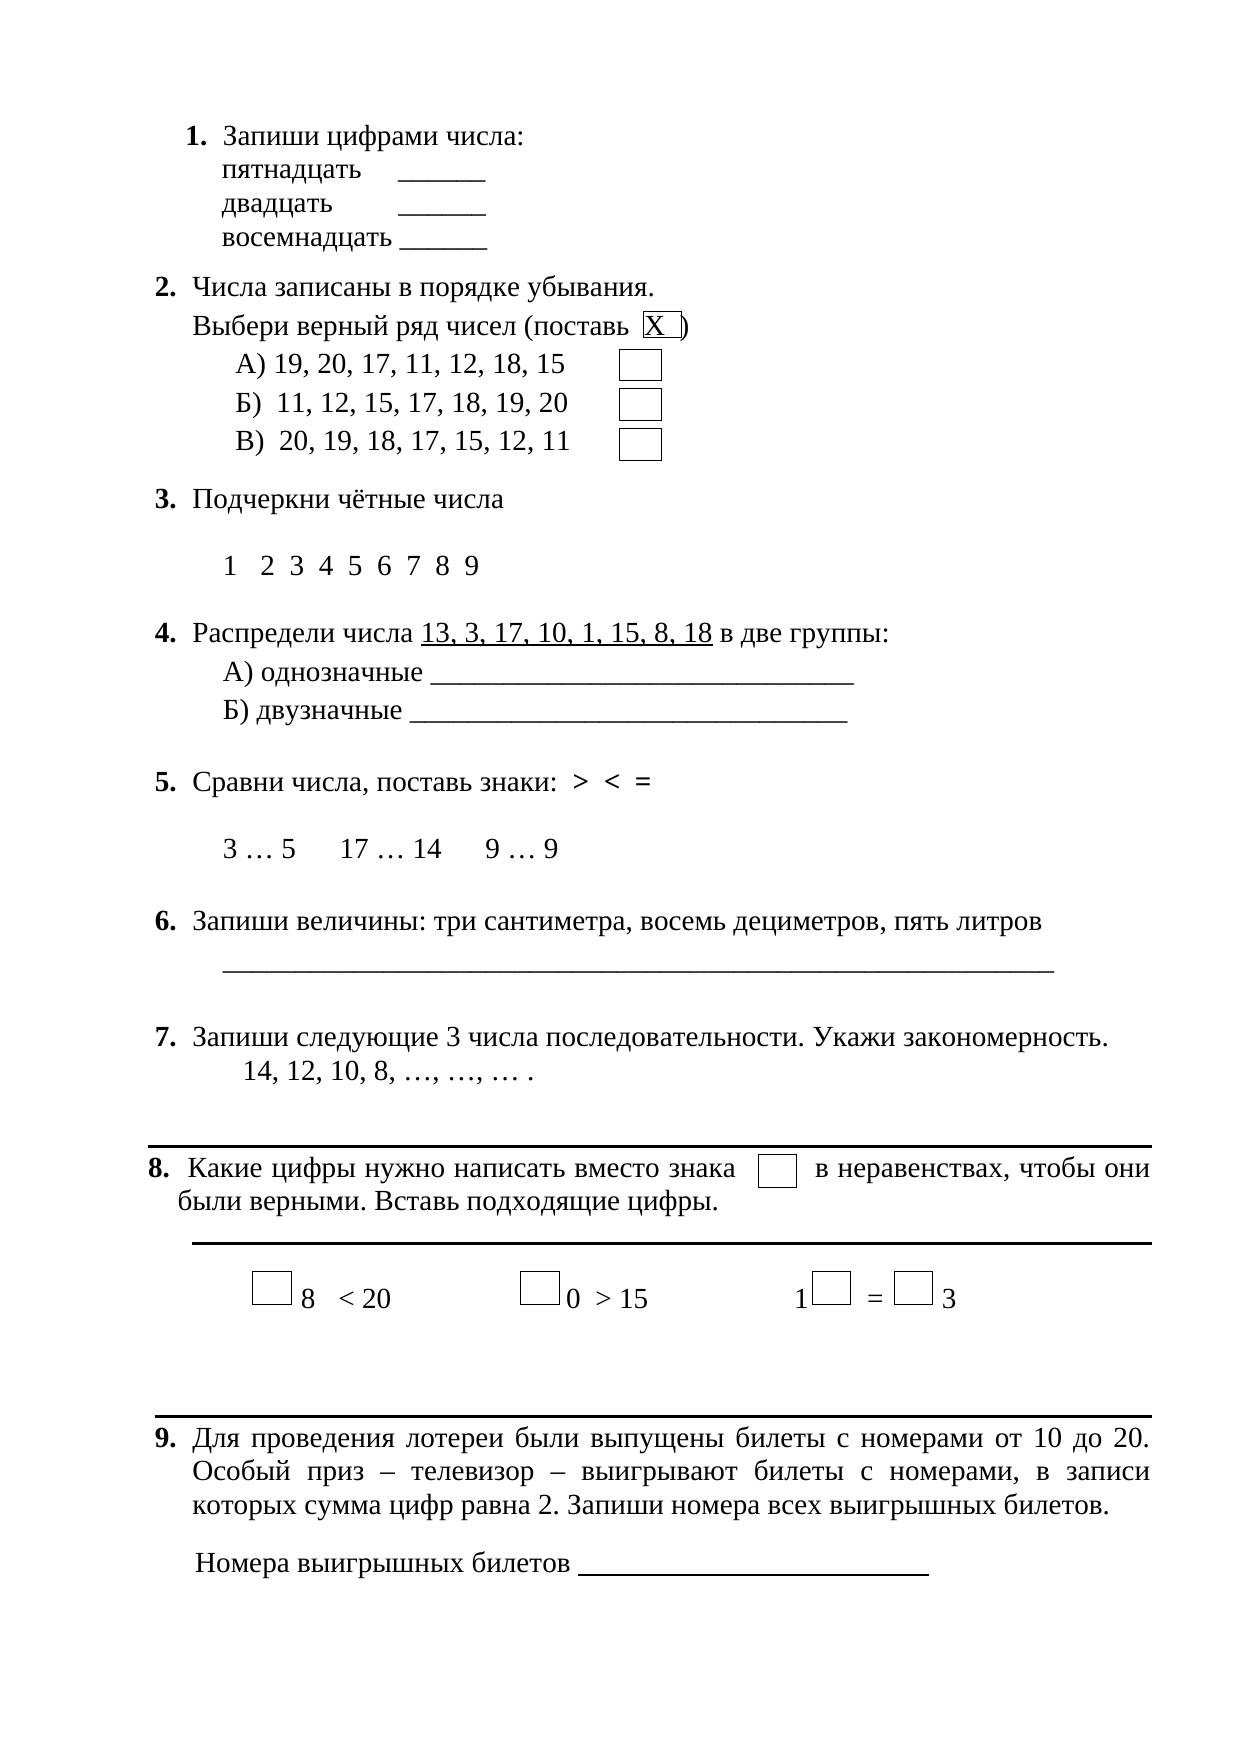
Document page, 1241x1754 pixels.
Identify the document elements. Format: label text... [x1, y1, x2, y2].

text 3 … 5 17 … 14 9 … 9 [223, 831, 1152, 865]
text двадцать ______ [222, 185, 1152, 219]
text Б) двузначные ______________________________ [223, 692, 1152, 726]
text А) однозначные _____________________________ [223, 654, 1152, 687]
text Выбери верный ряд чисел (поставь Х ) [192, 308, 1152, 341]
text восемнадцать ______ [222, 219, 1152, 252]
list Подчеркни чётные числа [154, 481, 1152, 514]
list Для проведения лотереи были выпущены билеты с номерами от 10 до 20. Особый приз – телевизор – выигрывают билеты с номерами, в записи которых сумма цифр равна 2. Запиши номера всех выигрышных билетов. [154, 1416, 1152, 1520]
list 2 3 4 5 6 7 8 9 [223, 548, 1152, 582]
list Запиши величины: три сантиметра, восемь дециметров, пять литров [154, 903, 1152, 937]
list Распредели числа 13, 3, 17, 10, 1, 15, 8, 18 в две группы: [154, 615, 1152, 649]
text В) 20, 19, 18, 17, 15, 12, 11 [148, 423, 1152, 457]
text 14, 12, 10, 8, …, …, … . [148, 1053, 1152, 1086]
text А) 19, 20, 17, 11, 12, 18, 15 [148, 346, 1152, 380]
text пятнадцать ______ [222, 152, 1152, 185]
list 8. Какие цифры нужно написать вместо знака в неравенствах, чтобы они были верными. Вставь подходящие цифры. [148, 1148, 1152, 1217]
list Числа записаны в порядке убывания. [154, 269, 1152, 303]
list Сравни числа, поставь знаки: > < = [154, 764, 1152, 798]
text _________________________________________________________ [223, 942, 1152, 976]
list Запиши следующие 3 числа последовательности. Укажи закономерность. [154, 1019, 1152, 1053]
text Б) 11, 12, 15, 17, 18, 19, 20 [148, 385, 1152, 418]
text Номера выигрышных билетов [195, 1545, 1152, 1579]
list < 20 0 > 15 1 = 3 [301, 1281, 1152, 1314]
list Запиши цифрами числа: [185, 118, 1152, 152]
